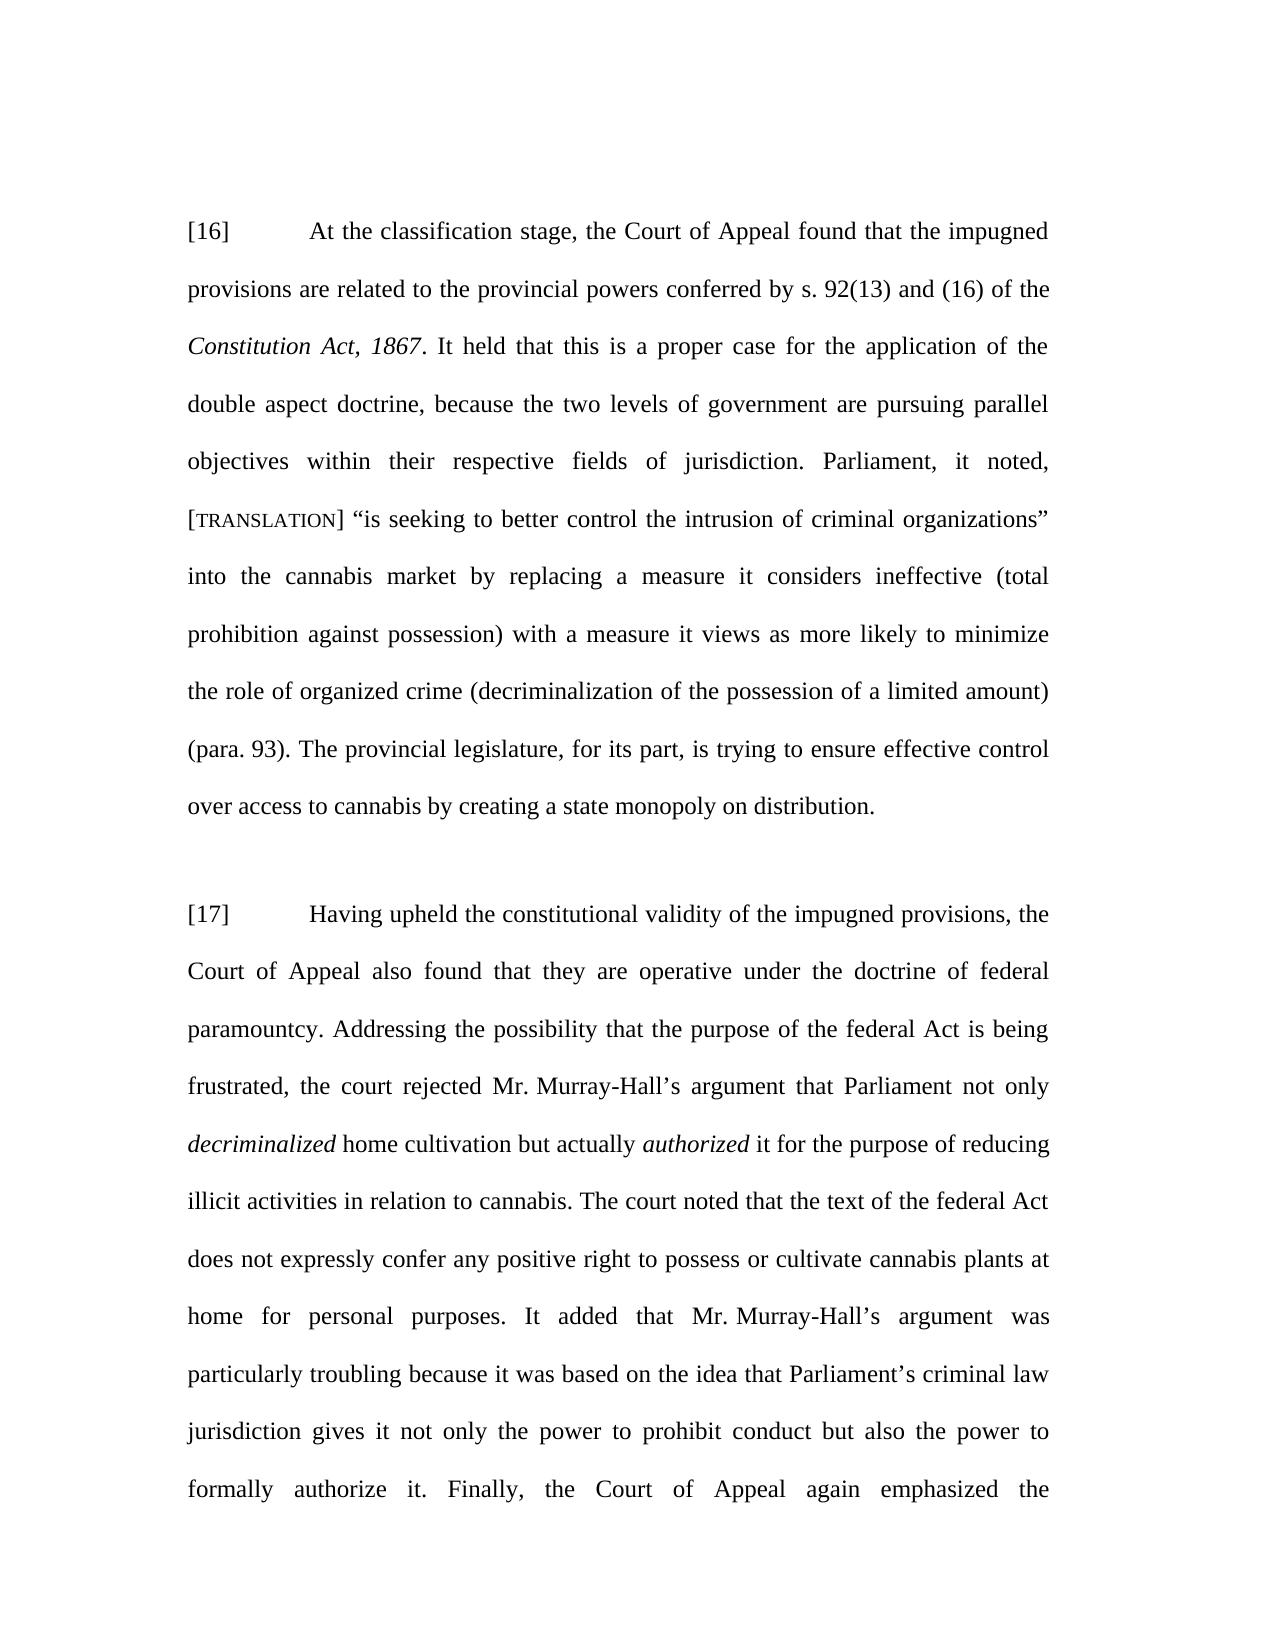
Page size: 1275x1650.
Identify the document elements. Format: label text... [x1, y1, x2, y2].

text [187, 899, 1050, 1503]
text At the classification stage, the Court of Appeal found that the impugned provisions are related to the provincial powers conferred by s. 92(13) and (16) of the Constitution Act, 1867. It held that this is a proper case for the application of the double aspect doctrine, because the two levels of government are pursuing parallel objectives within their respective fields of jurisdiction. Parliament, it noted, [translation] “is seeking to better control the intrusion of criminal organizations” into the cannabis market by replacing a measure it considers ineffective (total prohibition against possession) with a measure it views as more likely to minimize the role of organized crime (decriminalization of the possession of a limited amount) (para. 93). The provincial legislature, for its part, is trying to ensure effective control over access to cannabis by creating a state monopoly on distribution. [187, 216, 1050, 820]
